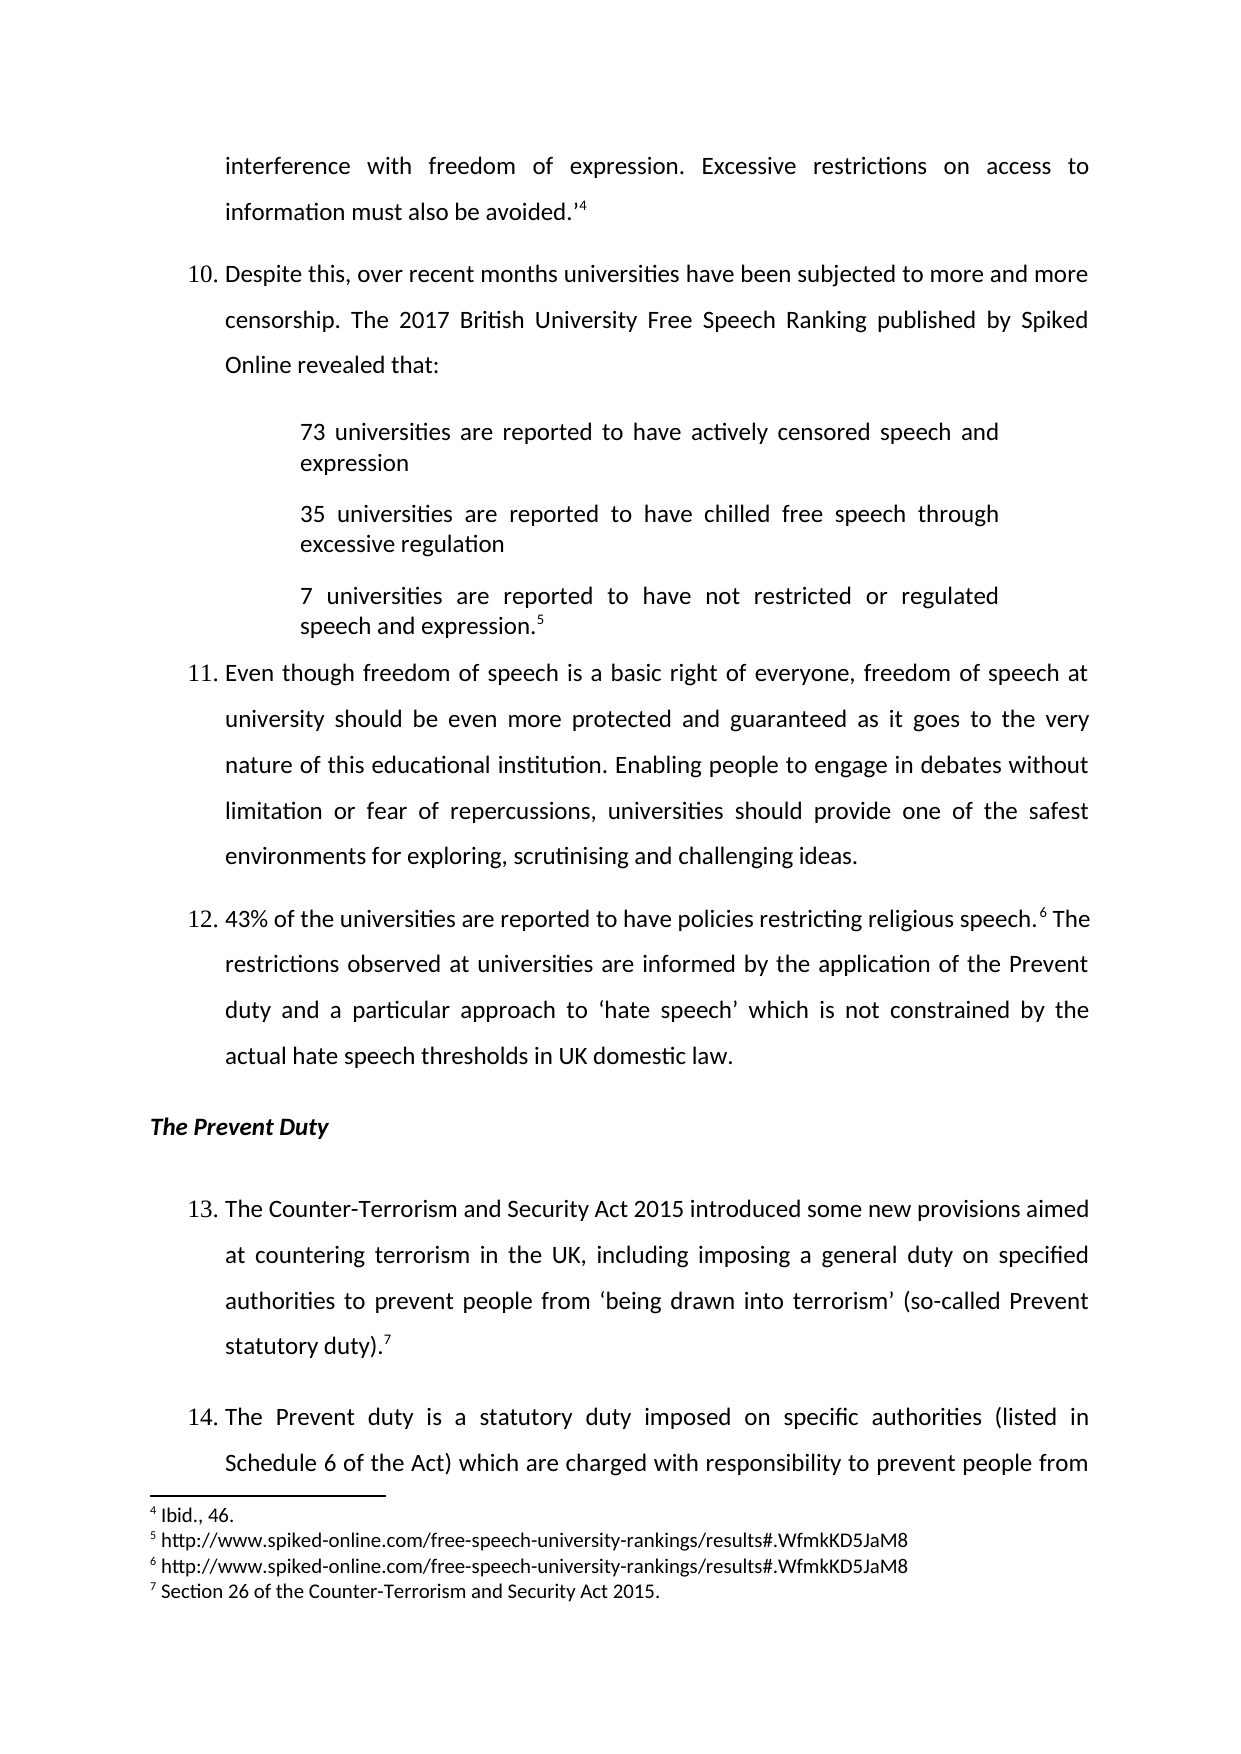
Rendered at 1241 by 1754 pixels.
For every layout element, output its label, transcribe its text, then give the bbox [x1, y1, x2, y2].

list 43% of the universities are reported to have policies restricting religious speech. The restrictions observed at universities are informed by the application of the Prevent duty and a particular approach to ‘hate speech’ which is not constrained by the actual hate speech thresholds in UK domestic law. [187, 903, 1090, 1071]
list Even though freedom of speech is a basic right of everyone, freedom of speech at university should be even more protected and guaranteed as it goes to the very nature of this educational institution. Enabling people to engage in debates without limitation or fear of repercussions, universities should provide one of the safest environments for exploring, scrutinising and challenging ideas. [187, 658, 1090, 871]
list The Counter-Terrorism and Security Act 2015 introduced some new provisions aimed at countering terrorism in the UK, including imposing a general duty on specified authorities to prevent people from ‘being drawn into terrorism’ (so-called Prevent statutory duty). [187, 1193, 1090, 1361]
subtitle The Prevent Duty [150, 1111, 1090, 1141]
text 35 universities are reported to have chilled free speech through excessive regulation [300, 498, 1000, 559]
list Despite this, over recent months universities have been subjected to more and more censorship. The 2017 British University Free Speech Ranking published by Spiked Online revealed that: [187, 258, 1090, 380]
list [187, 150, 1090, 226]
text 73 universities are reported to have actively censored speech and expression [300, 416, 1000, 477]
text 7 universities are reported to have not restricted or regulated speech and expression. [300, 580, 1000, 641]
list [187, 1401, 1090, 1477]
